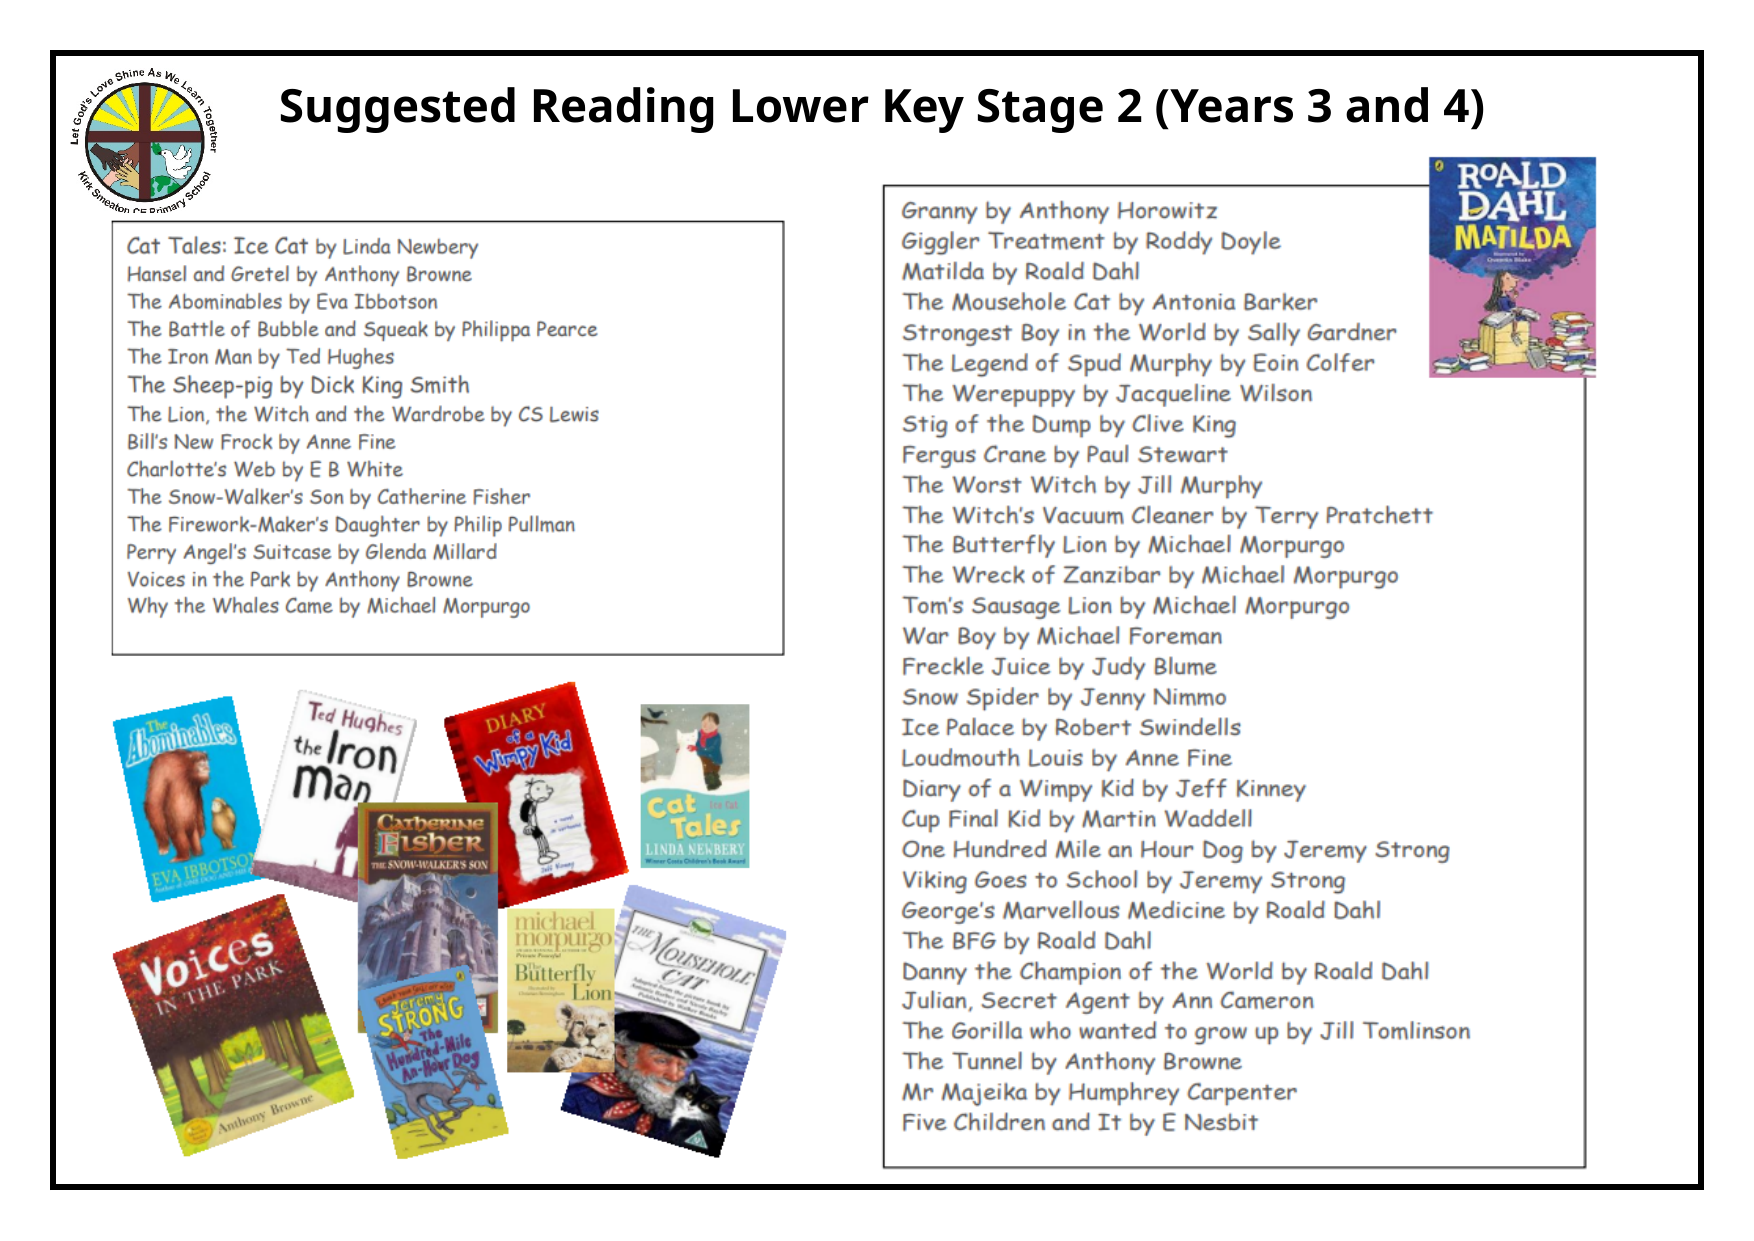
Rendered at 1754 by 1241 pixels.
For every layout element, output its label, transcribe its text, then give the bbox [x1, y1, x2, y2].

text Suggested Reading Lower Key Stage 2 (Years 3 and 4) [218, 74, 1604, 136]
picture [70, 68, 798, 1180]
picture [866, 151, 1601, 1181]
